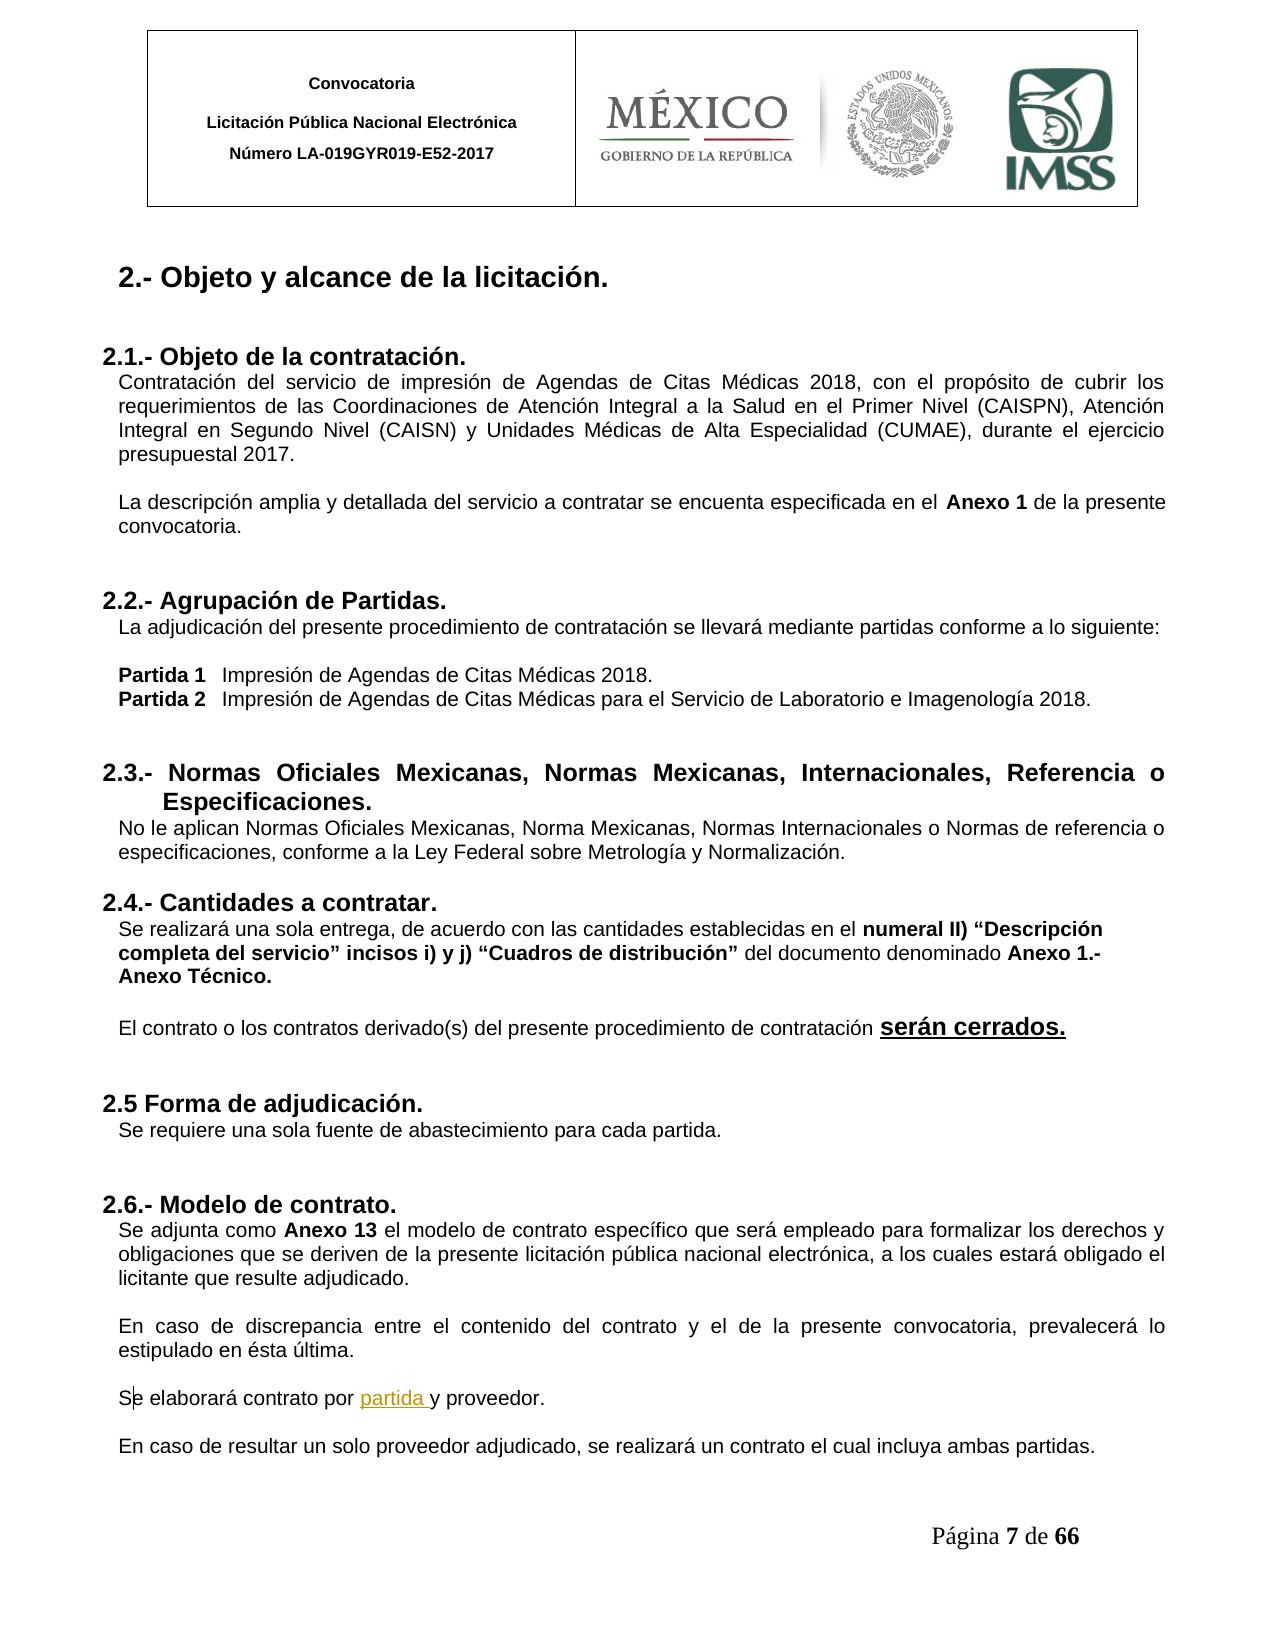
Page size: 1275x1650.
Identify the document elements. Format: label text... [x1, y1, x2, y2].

picture [597, 57, 957, 189]
subtitle 2.4.- Cantidades a contratar. [102, 888, 1167, 916]
picture [1002, 58, 1117, 197]
subtitle 2.3.- Normas Oficiales Mexicanas, Normas Mexicanas, Internacionales, Referencia o Especificaciones. [102, 758, 1167, 816]
text La descripción amplia y detallada del servicio a contratar se encuenta especificada en el Anexo 1 de la presente convocatoria. [118, 490, 1167, 538]
text Se adjunta como Anexo 13 el modelo de contrato específico que será empleado para formalizar los derechos y obligaciones que se deriven de la presente licitación pública nacional electrónica, a los cuales estará obligado el licitante que resulte adjudicado. [118, 1218, 1167, 1290]
text Se realizará una sola entrega, de acuerdo con las cantidades establecidas en el numeral II) “Descripción completa del servicio” incisos i) y j) “Cuadros de distribución” del documento denominado Anexo 1.- Anexo Técnico. [118, 916, 1167, 988]
text Se requiere una sola fuente de abastecimiento para cada partida. [118, 1118, 1167, 1142]
subtitle 2.5 Forma de adjudicación. [102, 1089, 1167, 1118]
text En caso de discrepancia entre el contenido del contrato y el de la presente convocatoria, prevalecerá lo estipulado en ésta última. [118, 1314, 1167, 1362]
text Partida 2 Impresión de Agendas de Citas Médicas para el Servicio de Laboratorio e Imagenología 2018. [118, 686, 1167, 710]
subtitle 2.- Objeto y alcance de la licitación. [118, 260, 1167, 293]
subtitle 2.2.- Agrupación de Partidas. [102, 586, 1167, 614]
text Se elaborará contrato por y proveedor. [134, 1386, 1167, 1410]
text No le aplican Normas Oficiales Mexicanas, Norma Mexicanas, Normas Internacionales o Normas de referencia o especificaciones, conforme a la Ley Federal sobre Metrología y Normalización. [118, 816, 1167, 864]
text Contratación del servicio de impresión de Agendas de Citas Médicas 2018, con el propósito de cubrir los requerimientos de las Coordinaciones de Atención Integral a la Salud en el Primer Nivel (CAISPN), Atención Integral en Segundo Nivel (CAISN) y Unidades Médicas de Alta Especialidad (CUMAE), durante el ejercicio presupuestal 2017. [118, 370, 1167, 466]
text Partida 1 Impresión de Agendas de Citas Médicas 2018. [118, 662, 1167, 686]
subtitle 2.6.- Modelo de contrato. [102, 1189, 1167, 1218]
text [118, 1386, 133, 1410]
text El contrato o los contratos derivado(s) del presente procedimiento de contratación serán cerrados. [118, 1012, 1167, 1041]
text La adjudicación del presente procedimiento de contratación se llevará mediante partidas conforme a lo siguiente: [118, 614, 1167, 638]
subtitle 2.1.- Objeto de la contratación. [102, 341, 1167, 370]
text En caso de resultar un solo proveedor adjudicado, se realizará un contrato el cual incluya ambas partidas. [118, 1434, 1167, 1458]
